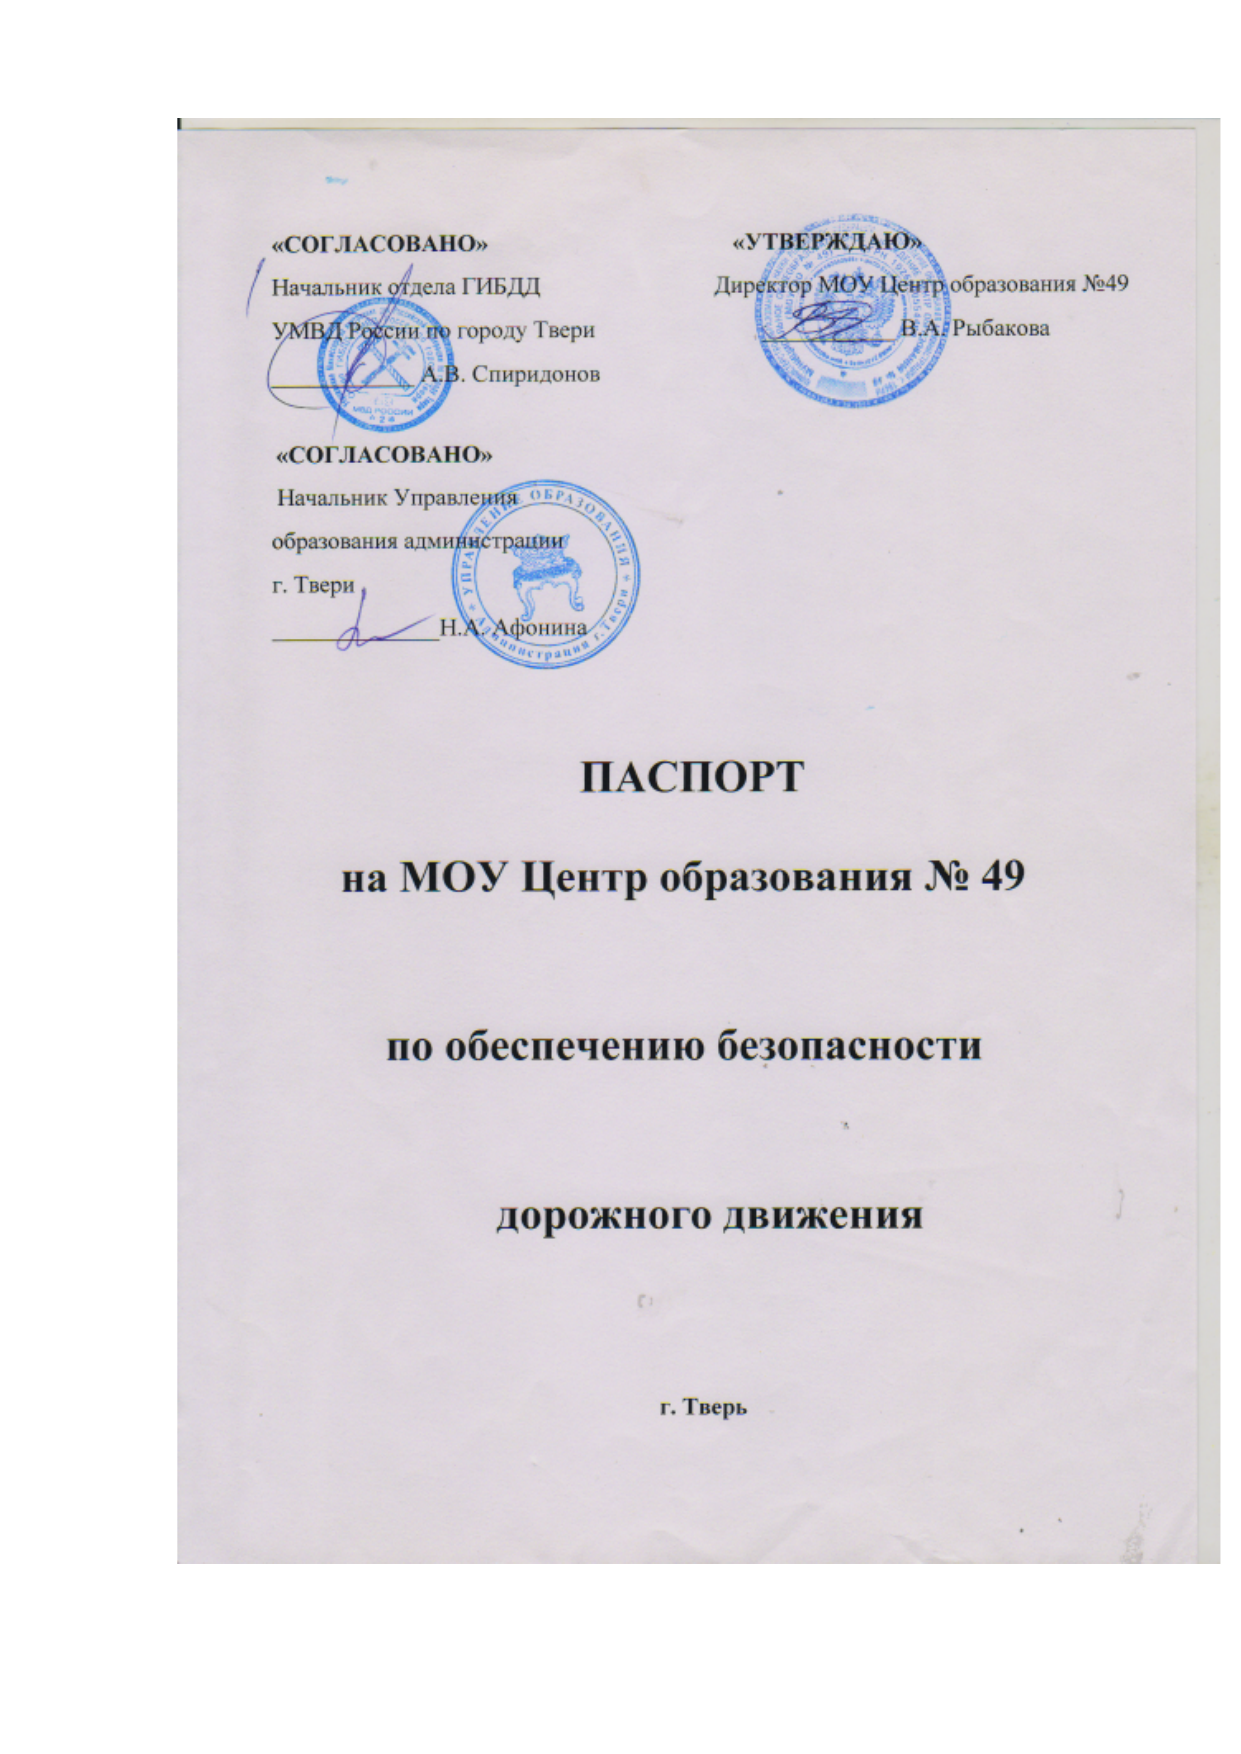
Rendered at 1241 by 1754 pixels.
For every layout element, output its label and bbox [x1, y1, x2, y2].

picture [177, 118, 1229, 1564]
